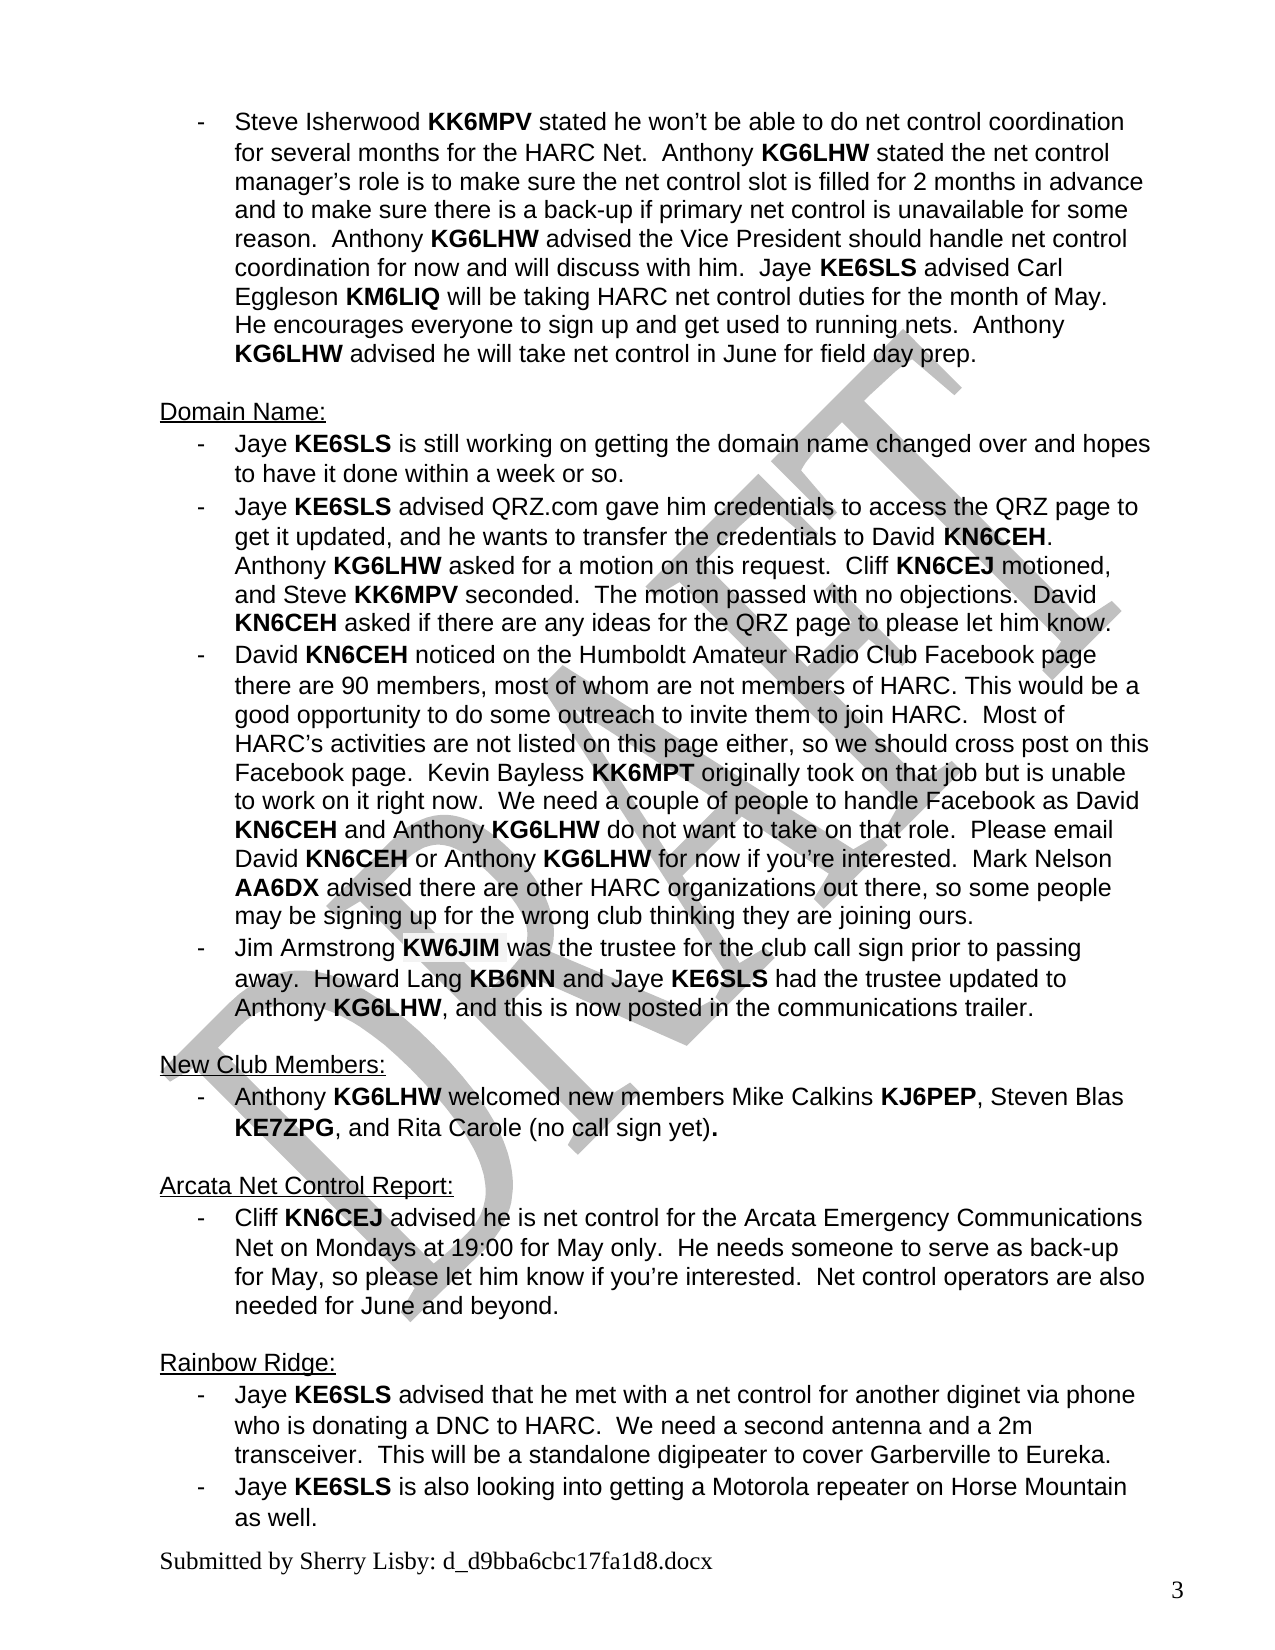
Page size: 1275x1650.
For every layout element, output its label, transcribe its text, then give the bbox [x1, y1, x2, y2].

list Jim Armstrong KW6JIM was the trustee for the club call sign prior to passing away. Howard Lang KB6NN and Jaye KE6SLS had the trustee updated to Anthony KG6LHW, and this is now posted in the communications trailer. [197, 930, 1153, 1022]
list Anthony KG6LHW welcomed new members Mike Calkins KJ6PEP, Steven Blas KE7ZPG, and Rita Carole (no call sign yet). [197, 1079, 1153, 1142]
list Jaye KE6SLS is still working on getting the domain name changed over and hopes to have it done within a week or so. [197, 425, 1153, 488]
list David KN6CEH noticed on the Humboldt Amateur Radio Club Facebook page there are 90 members, most of whom are not members of HARC. This would be a good opportunity to do some outreach to invite them to join HARC. Most of HARC’s activities are not listed on this page either, so we should cross post on this Facebook page. Kevin Bayless KK6MPT originally took on that job but is unable to work on it right now. We need a couple of people to handle Facebook as David KN6CEH and Anthony KG6LHW do not want to take on that role. Please email David KN6CEH or Anthony KG6LHW for now if you’re interested. Mark Nelson AA6DX advised there are other HARC organizations out there, so some people may be signing up for the wrong club thinking they are joining ours. [197, 637, 1153, 930]
list Steve Isherwood KK6MPV stated he won’t be able to do net control coordination for several months for the HARC Net. Anthony KG6LHW stated the net control manager’s role is to make sure the net control slot is filled for 2 months in advance and to make sure there is a back-up if primary net control is unavailable for some reason. Anthony KG6LHW advised the Vice President should handle net control coordination for now and will discuss with him. Jaye KE6SLS advised Carl Eggleson KM6LIQ will be taking HARC net control duties for the month of May. He encourages everyone to sign up and get used to running nets. Anthony KG6LHW advised he will take net control in June for field day prep. [197, 104, 1153, 368]
list Jaye KE6SLS advised that he met with a net control for another diginet via phone who is donating a DNC to HARC. We need a second antenna and a 2m transceiver. This will be a standalone digipeater to cover Garberville to Eureka. [197, 1377, 1153, 1469]
list Jaye KE6SLS advised QRZ.com gave him credentials to access the QRZ page to get it updated, and he wants to transfer the credentials to David KN6CEH. Anthony KG6LHW asked for a motion on this request. Cliff KN6CEJ motioned, and Steve KK6MPV seconded. The motion passed with no objections. David KN6CEH asked if there are any ideas for the QRZ page to please let him know. [197, 488, 1153, 637]
text Rainbow Ridge: [159, 1348, 1153, 1377]
list Jaye KE6SLS is also looking into getting a Motorola repeater on Horse Mountain as well. [197, 1469, 1153, 1532]
list Cliff KN6CEJ advised he is net control for the Arcata Emergency Communications Net on Mondays at 19:00 for May only. He needs someone to serve as back-up for May, so please let him know if you’re interested. Net control operators are also needed for June and beyond. [197, 1199, 1153, 1320]
text Domain Name: [159, 397, 1153, 425]
text Arcata Net Control Report: [159, 1171, 1153, 1199]
text New Club Members: [159, 1050, 1153, 1079]
